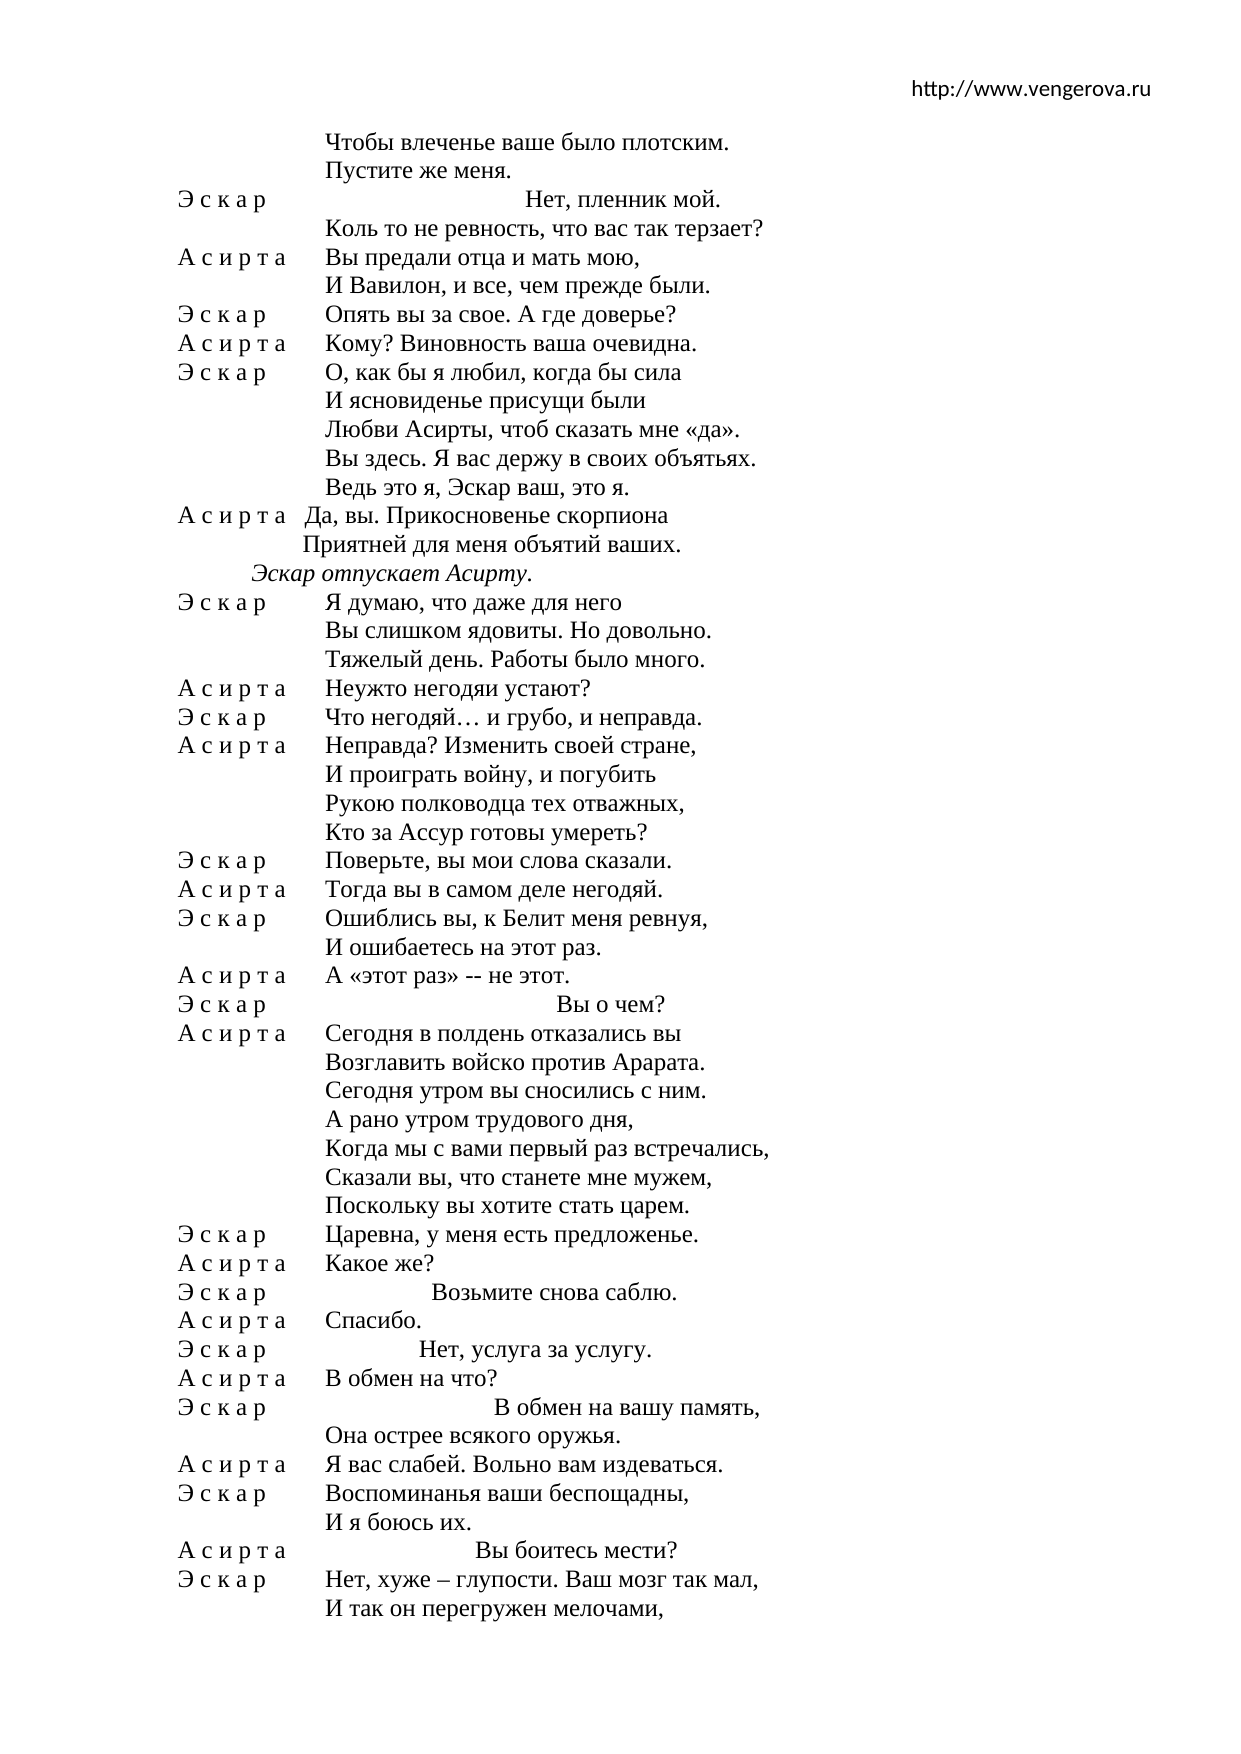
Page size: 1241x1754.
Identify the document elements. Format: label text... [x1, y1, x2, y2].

text Э с к а р Опять вы за свое. А где доверье? [177, 299, 1152, 328]
text Сказали вы, что станете мне мужем, [177, 1162, 1152, 1190]
text Приятней для меня объятий ваших. [177, 529, 1152, 558]
text И Вавилон, и все, чем прежде были. [177, 270, 1152, 299]
text Пустите же меня. [177, 155, 1152, 184]
text А с и р т а Вы предали отца и мать мою, [177, 242, 1152, 270]
text Эскар отпускает Асирту. [251, 558, 1152, 587]
text А с и р т а Тогда вы в самом деле негодяй. [177, 874, 1152, 903]
text И я боюсь их. [177, 1507, 1152, 1535]
text А с и р т а Какое же? [177, 1248, 1152, 1277]
text Любви Асирты, чтоб сказать мне «да». [177, 414, 1152, 443]
text Поскольку вы хотите стать царем. [177, 1190, 1152, 1219]
text А с и р т а В обмен на что? [177, 1363, 1152, 1392]
text Э с к а р Ошиблись вы, к Белит меня ревнуя, [177, 903, 1152, 932]
text А с и р т а Неужто негодяи устают? [177, 673, 1152, 702]
text Тяжелый день. Работы было много. [177, 644, 1152, 673]
text Она острее всякого оружья. [177, 1420, 1152, 1449]
text А с и р т а Сегодня в полдень отказались вы [177, 1018, 1152, 1047]
text Э с к а р Нет, услуга за услугу. [177, 1334, 1152, 1363]
text Чтобы влеченье ваше было плотским. [177, 127, 1152, 155]
text А с и р т а Неправда? Изменить своей стране, [177, 730, 1152, 759]
text И так он перегружен мелочами, [177, 1593, 1152, 1622]
text А с и р т а Да, вы. Прикосновенье скорпиона [177, 500, 1152, 529]
text Сегодня утром вы сносились с ним. [177, 1075, 1152, 1104]
text Э с к а р Я думаю, что даже для него [177, 587, 1152, 615]
text Когда мы с вами первый раз встречались, [177, 1133, 1152, 1162]
text Вы здесь. Я вас держу в своих объятьях. [177, 443, 1152, 472]
text Вы слишком ядовиты. Но довольно. [177, 615, 1152, 644]
text Э с к а р Царевна, у меня есть предложенье. [177, 1219, 1152, 1248]
text Э с к а р В обмен на вашу память, [177, 1392, 1152, 1420]
text Рукою полководца тех отважных, [177, 788, 1152, 817]
text Кто за Ассур готовы умереть? [177, 817, 1152, 845]
text Э с к а р Воспоминанья ваши беспощадны, [177, 1478, 1152, 1507]
text А с и р т а Я вас слабей. Вольно вам издеваться. [177, 1449, 1152, 1478]
text И ясновиденье присущи были [177, 385, 1152, 414]
text Э с к а р О, как бы я любил, когда бы сила [177, 357, 1152, 385]
text А с и р т а А «этот раз» -- не этот. [177, 960, 1152, 989]
text А с и р т а Вы боитесь мести? [177, 1535, 1152, 1564]
text Э с к а р Нет, пленник мой. [177, 184, 1152, 213]
text А с и р т а Спасибо. [177, 1305, 1152, 1334]
text Ведь это я, Эскар ваш, это я. [177, 472, 1152, 500]
text А с и р т а Кому? Виновность ваша очевидна. [177, 328, 1152, 357]
text А рано утром трудового дня, [177, 1104, 1152, 1133]
text Коль то не ревность, что вас так терзает? [177, 213, 1152, 242]
text Э с к а р Что негодяй… и грубо, и неправда. [177, 702, 1152, 730]
text Э с к а р Нет, хуже – глупости. Ваш мозг так мал, [177, 1564, 1152, 1593]
text Возглавить войско против Арарата. [177, 1047, 1152, 1075]
text Э с к а р Вы о чем? [177, 989, 1152, 1018]
text Э с к а р Возьмите снова саблю. [177, 1277, 1152, 1305]
text И проиграть войну, и погубить [177, 759, 1152, 788]
text Э с к а р Поверьте, вы мои слова сказали. [177, 845, 1152, 874]
text И ошибаетесь на этот раз. [177, 932, 1152, 960]
